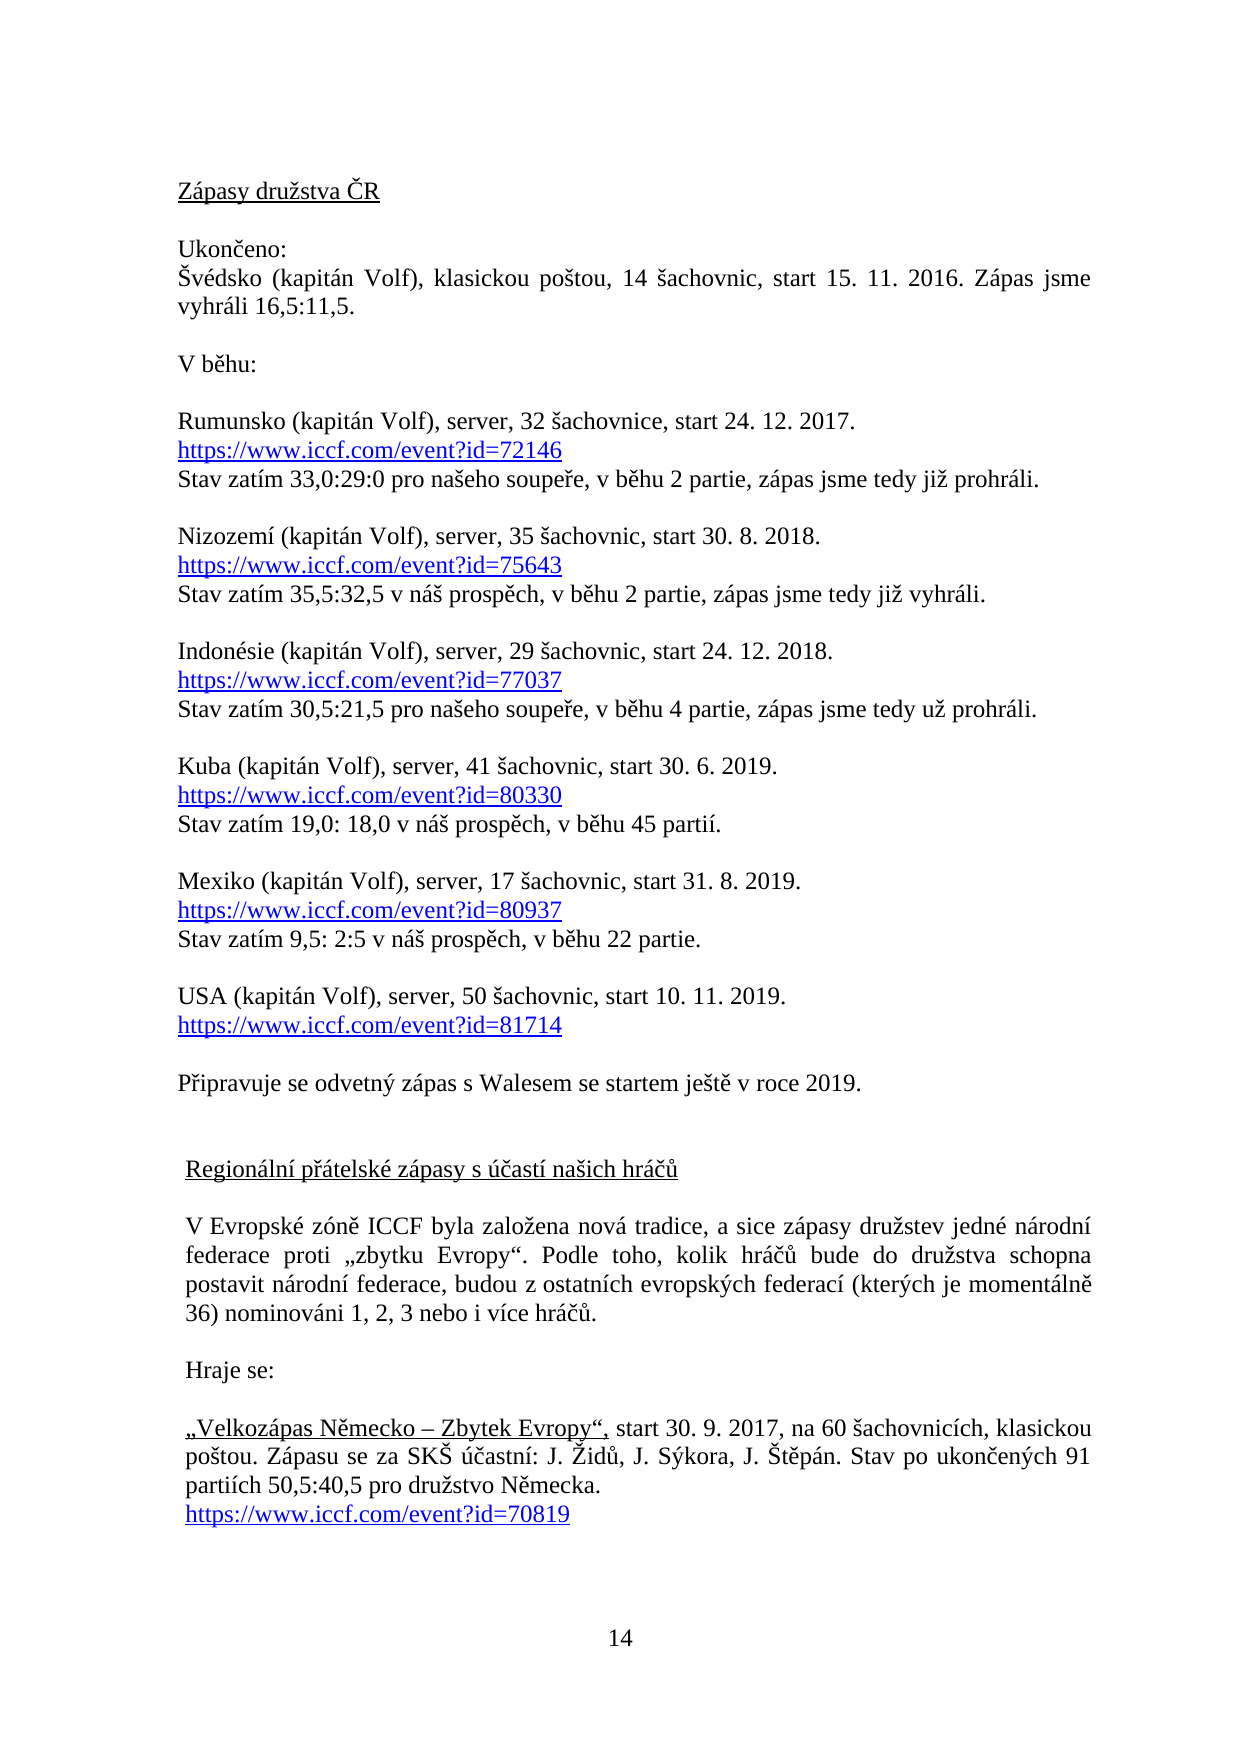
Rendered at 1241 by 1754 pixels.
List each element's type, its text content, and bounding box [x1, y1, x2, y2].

text Kuba (kapitán Volf), server, 41 šachovnic, start 30. 6. 2019. [177, 751, 1093, 780]
text V Evropské zóně ICCF byla založena nová tradice, a sice zápasy družstev jedné národní federace proti „zbytku Evropy“. Podle toho, kolik hráčů bude do družstva schopna postavit národní federace, budou z ostatních evropských federací (kterých je momentálně 36) nominováni 1, 2, 3 nebo i více hráčů. [185, 1211, 1093, 1326]
text Stav zatím 35,5:32,5 v náš prospěch, v běhu 2 partie, zápas jsme tedy již vyhráli. [177, 579, 1093, 608]
text Stav zatím 33,0:29:0 pro našeho soupeře, v běhu 2 partie, zápas jsme tedy již prohráli. [177, 464, 1093, 493]
text Nizozemí (kapitán Volf), server, 35 šachovnic, start 30. 8. 2018. [177, 521, 1093, 550]
text Hraje se: [185, 1355, 1093, 1384]
text https://www.iccf.com/event?id=81714 [177, 1010, 1093, 1039]
text Stav zatím 30,5:21,5 pro našeho soupeře, v běhu 4 partie, zápas jsme tedy už prohráli. [177, 694, 1093, 723]
text Indonésie (kapitán Volf), server, 29 šachovnic, start 24. 12. 2018. [177, 636, 1093, 665]
text Ukončeno: [177, 234, 1093, 263]
text Regionální přátelské zápasy s účastí našich hráčů [185, 1154, 1093, 1183]
text https://www.iccf.com/event?id=80937 [177, 895, 1093, 924]
text https://www.iccf.com/event?id=75643 [177, 550, 1093, 579]
text Mexiko (kapitán Volf), server, 17 šachovnic, start 31. 8. 2019. [177, 866, 1093, 895]
text Švédsko (kapitán Volf), klasickou poštou, 14 šachovnic, start 15. 11. 2016. Zápas jsme vyhráli 16,5:11,5. [177, 263, 1093, 320]
text Stav zatím 9,5: 2:5 v náš prospěch, v běhu 22 partie. [177, 924, 1093, 953]
text „Velkozápas Německo – Zbytek Evropy“, start 30. 9. 2017, na 60 šachovnicích, klasickou poštou. Zápasu se za SKŠ účastní: J. Židů, J. Sýkora, J. Štěpán. Stav po ukončených 91 partiích 50,5:40,5 pro družstvo Německa. [185, 1413, 1093, 1499]
text V běhu: [177, 349, 1093, 378]
text https://www.iccf.com/event?id=72146 [177, 435, 1093, 464]
text https://www.iccf.com/event?id=70819 [185, 1499, 1093, 1528]
text https://www.iccf.com/event?id=80330 [177, 780, 1093, 809]
text Zápasy družstva ČR [177, 176, 1093, 205]
text Stav zatím 19,0: 18,0 v náš prospěch, v běhu 45 partií. [177, 809, 1093, 838]
text Připravuje se odvetný zápas s Walesem se startem ještě v roce 2019. [177, 1068, 1093, 1096]
text USA (kapitán Volf), server, 50 šachovnic, start 10. 11. 2019. [177, 981, 1093, 1010]
text https://www.iccf.com/event?id=77037 [177, 665, 1093, 694]
text Rumunsko (kapitán Volf), server, 32 šachovnice, start 24. 12. 2017. [177, 406, 1093, 435]
